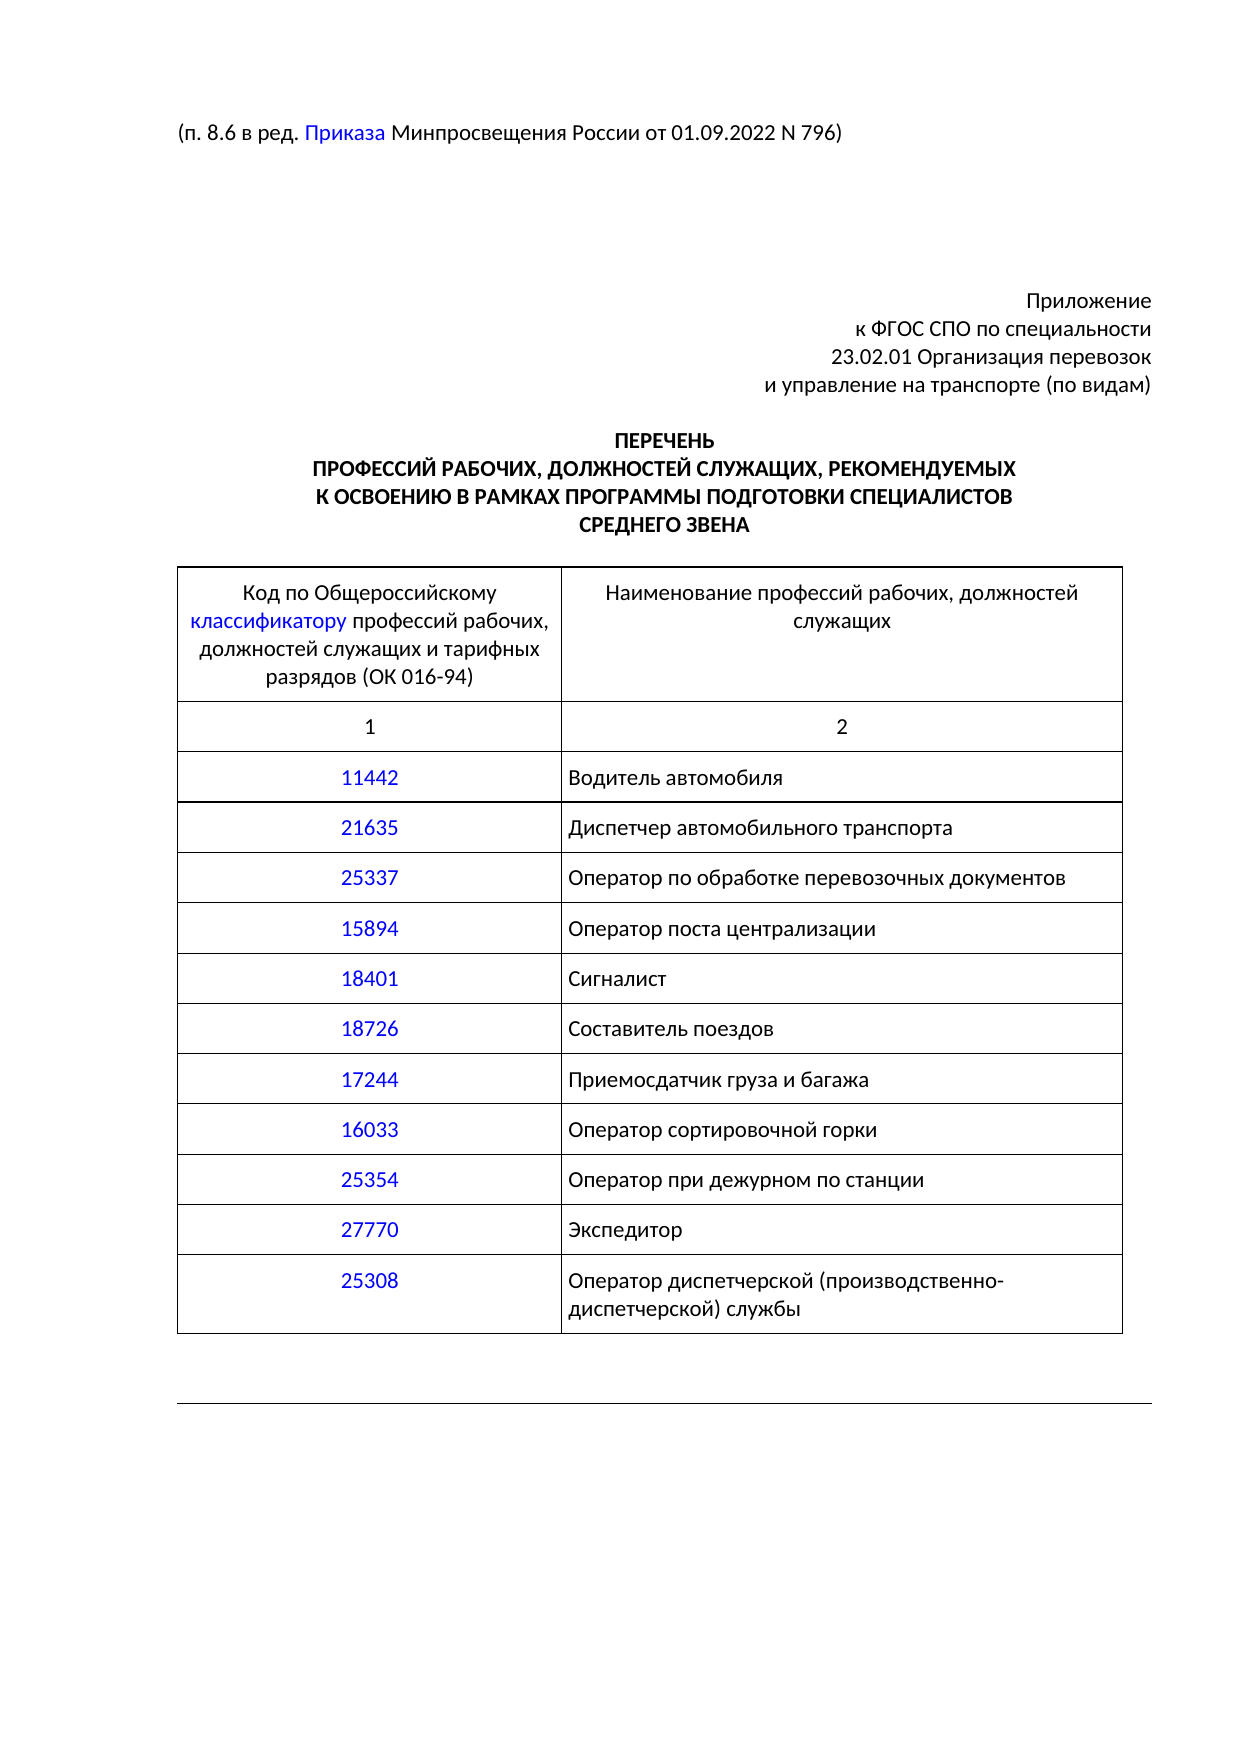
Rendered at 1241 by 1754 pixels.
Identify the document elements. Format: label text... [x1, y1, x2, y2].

table_cell Оператор поста централизации [562, 903, 1122, 952]
table_cell 2 [562, 702, 1122, 751]
table_header Код по Общероссийскому классификатору профессий рабочих, должностей служащих и тарифных разрядов (ОК 016-94) [178, 568, 561, 701]
text Приложение [177, 286, 1152, 314]
title СРЕДНЕГО ЗВЕНА [177, 510, 1152, 538]
table_cell 11442 [178, 752, 561, 801]
table_header Наименование профессий рабочих, должностей служащих [562, 568, 1122, 701]
table_cell Водитель автомобиля [562, 752, 1122, 801]
table_cell 27770 [178, 1205, 561, 1254]
table_cell 15894 [178, 903, 561, 952]
title К ОСВОЕНИЮ В РАМКАХ ПРОГРАММЫ ПОДГОТОВКИ СПЕЦИАЛИСТОВ [177, 482, 1152, 510]
table_cell Сигналист [562, 954, 1122, 1003]
table_cell Оператор по обработке перевозочных документов [562, 853, 1122, 902]
table_cell 25308 [178, 1255, 561, 1333]
title ПРОФЕССИЙ РАБОЧИХ, ДОЛЖНОСТЕЙ СЛУЖАЩИХ, РЕКОМЕНДУЕМЫХ [177, 454, 1152, 482]
table_cell 25354 [178, 1155, 561, 1204]
table_cell Диспетчер автомобильного транспорта [562, 803, 1122, 852]
table_cell Оператор при дежурном по станции [562, 1155, 1122, 1204]
table_cell Оператор сортировочной горки [562, 1104, 1122, 1154]
table_cell 17244 [178, 1054, 561, 1103]
table_cell 21635 [178, 803, 561, 852]
table_cell 1 [178, 702, 561, 751]
text 23.02.01 Организация перевозок [177, 342, 1152, 370]
table_cell 25337 [178, 853, 561, 902]
table_cell 16033 [178, 1104, 561, 1154]
table_cell Приемосдатчик груза и багажа [562, 1054, 1122, 1103]
table_cell Оператор диспетчерской (производственно-диспетчерской) службы [562, 1255, 1122, 1333]
table_cell 18401 [178, 954, 561, 1003]
title ПЕРЕЧЕНЬ [177, 426, 1152, 454]
table_cell 18726 [178, 1004, 561, 1053]
text (п. 8.6 в ред. Приказа Минпросвещения России от 01.09.2022 N 796) [177, 118, 1152, 146]
text и управление на транспорте (по видам) [177, 370, 1152, 398]
table_cell Экспедитор [562, 1205, 1122, 1254]
text к ФГОС СПО по специальности [177, 314, 1152, 342]
table_cell Составитель поездов [562, 1004, 1122, 1053]
